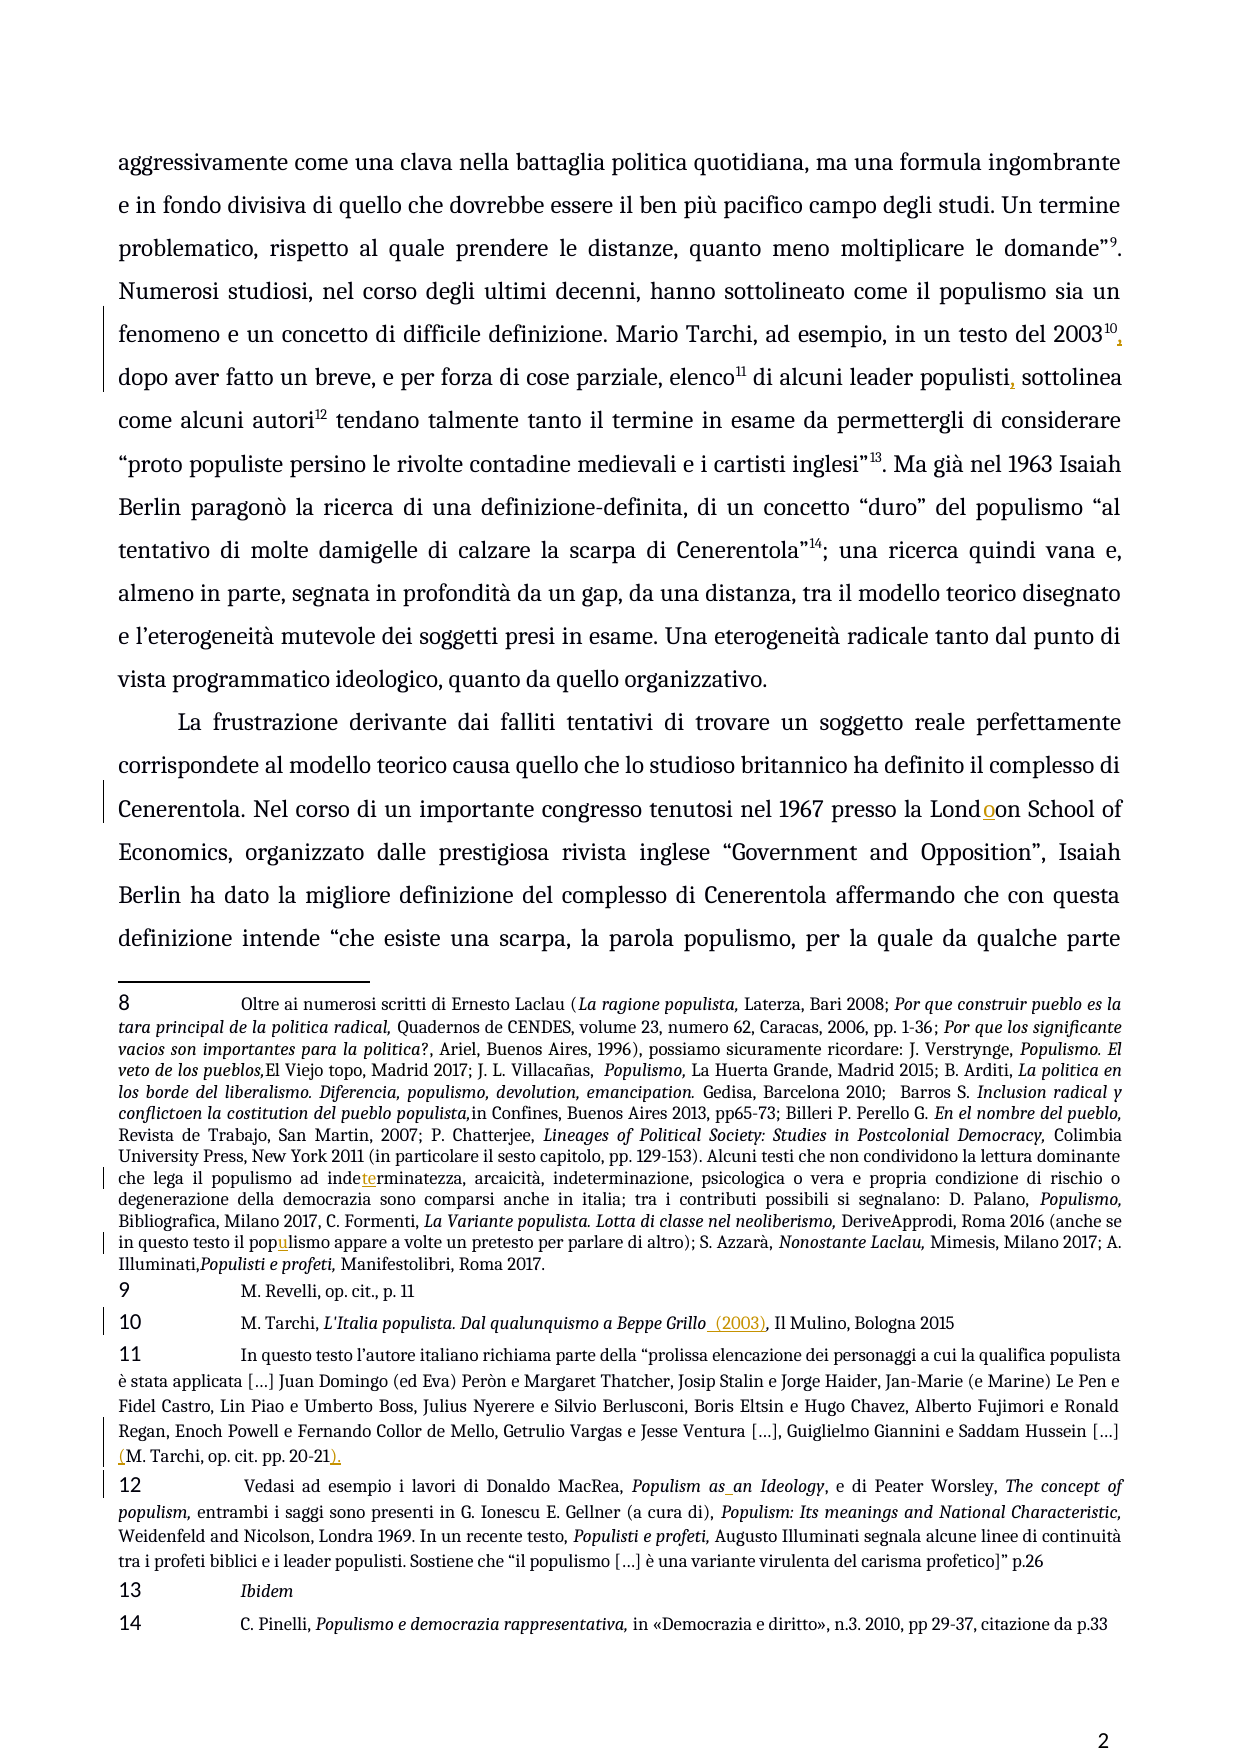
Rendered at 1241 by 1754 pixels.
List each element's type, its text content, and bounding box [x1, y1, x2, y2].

text Del populismo e dei populisti quindi, nella maggior parte dei casi, vengono sottolineati gli aspetti negativi, patologici, l’indeterminatezza, la vaghezza, il richiamo costante all’emotività e ad un passato mitico e arcaico. Nel corso degli ultimi anni in realtà, in particolare nel mondo accademico anglosassone e latinoamericano, sono comparsi alcuni importanti lavori che contestano questa visione del fenomeno preso in esame. Questa contrapposizione ha fatto sì che il populismo sia divenuto un classico esempio di categoria contrastata: “Non solo qualcosa da usare aggressivamente come una clava nella battaglia politica quotidiana, ma una formula ingombrante e in fondo divisiva di quello che dovrebbe essere il ben più pacifico campo degli studi. Un termine problematico, rispetto al quale prendere le distanze, quanto meno moltiplicare le domande”. Numerosi studiosi, nel corso degli ultimi decenni, hanno sottolineato come il populismo sia un fenomeno e un concetto di difficile definizione. Mario Tarchi, ad esempio, in un testo del 2003dopo aver fatto un breve, e per forza di cose parziale, elenco di alcuni leader populisti sottolinea come alcuni autori tendano talmente tanto il termine in esame da permettergli di considerare “proto populiste persino le rivolte contadine medievali e i cartisti inglesi”. Ma già nel 1963 Isaiah Berlin paragonò la ricerca di una definizione-definita, di un concetto “duro” del populismo “al tentativo di molte damigelle di calzare la scarpa di Cenerentola”; una ricerca quindi vana e, almeno in parte, segnata in profondità da un gap, da una distanza, tra il modello teorico disegnato e l’eterogeneità mutevole dei soggetti presi in esame. Una eterogeneità radicale tanto dal punto di vista programmatico ideologico, quanto da quello organizzativo. [118, 148, 1122, 694]
text La frustrazione derivante dai falliti tentativi di trovare un soggetto reale perfettamente corrispondete al modello teorico causa quello che lo studioso britannico ha definito il complesso di Cenerentola. Nel corso di un importante congresso tenutosi nel 1967 presso la London School of Economics, organizzato dalle prestigiosa rivista inglese “Government and Opposition”, Isaiah Berlin ha dato la migliore definizione del complesso di Cenerentola affermando che con questa definizione intende “che esiste una scarpa, la parola populismo, per la quale da qualche parte esiste un piede. Ci sono tutti i tipi di piedi che quasi le si adattano, ma non dobbiamo essere ingannati […] Il principe sta sempre andando in cerca con la scarpa; e da qualche parte, ne siamo sicuri, aspetta un limbo chiamato populismo puro”. In un testo del 2010 Cesare Pinelli, uno studioso italiano, sostiene che nel corso degli ultimi decenni la ricerca non abbia compiuto “passi avanti” rispetto alla definizione data da Isaiah Berlin orami più di 50 anni fa. In un breve saggio del 2010, intitolato giustamente Populismo, una definizione indefinita per eccesso di definizioni, Ilvo Diamanti dopo aver constatato come il termine si utilizz prevalentemente in senso critico, per cui il populista è sempre l’altro, per indicare “un sistema, oppure un soggetto politico, poco liberale e, tendenzialmente autoritario”, elenca alcuni degli usi possibili, o almeno realmente esistenti, del concetto in questione. Rileva quindi come la parola populismo sia comunemente usata per indicare [118, 708, 1122, 953]
